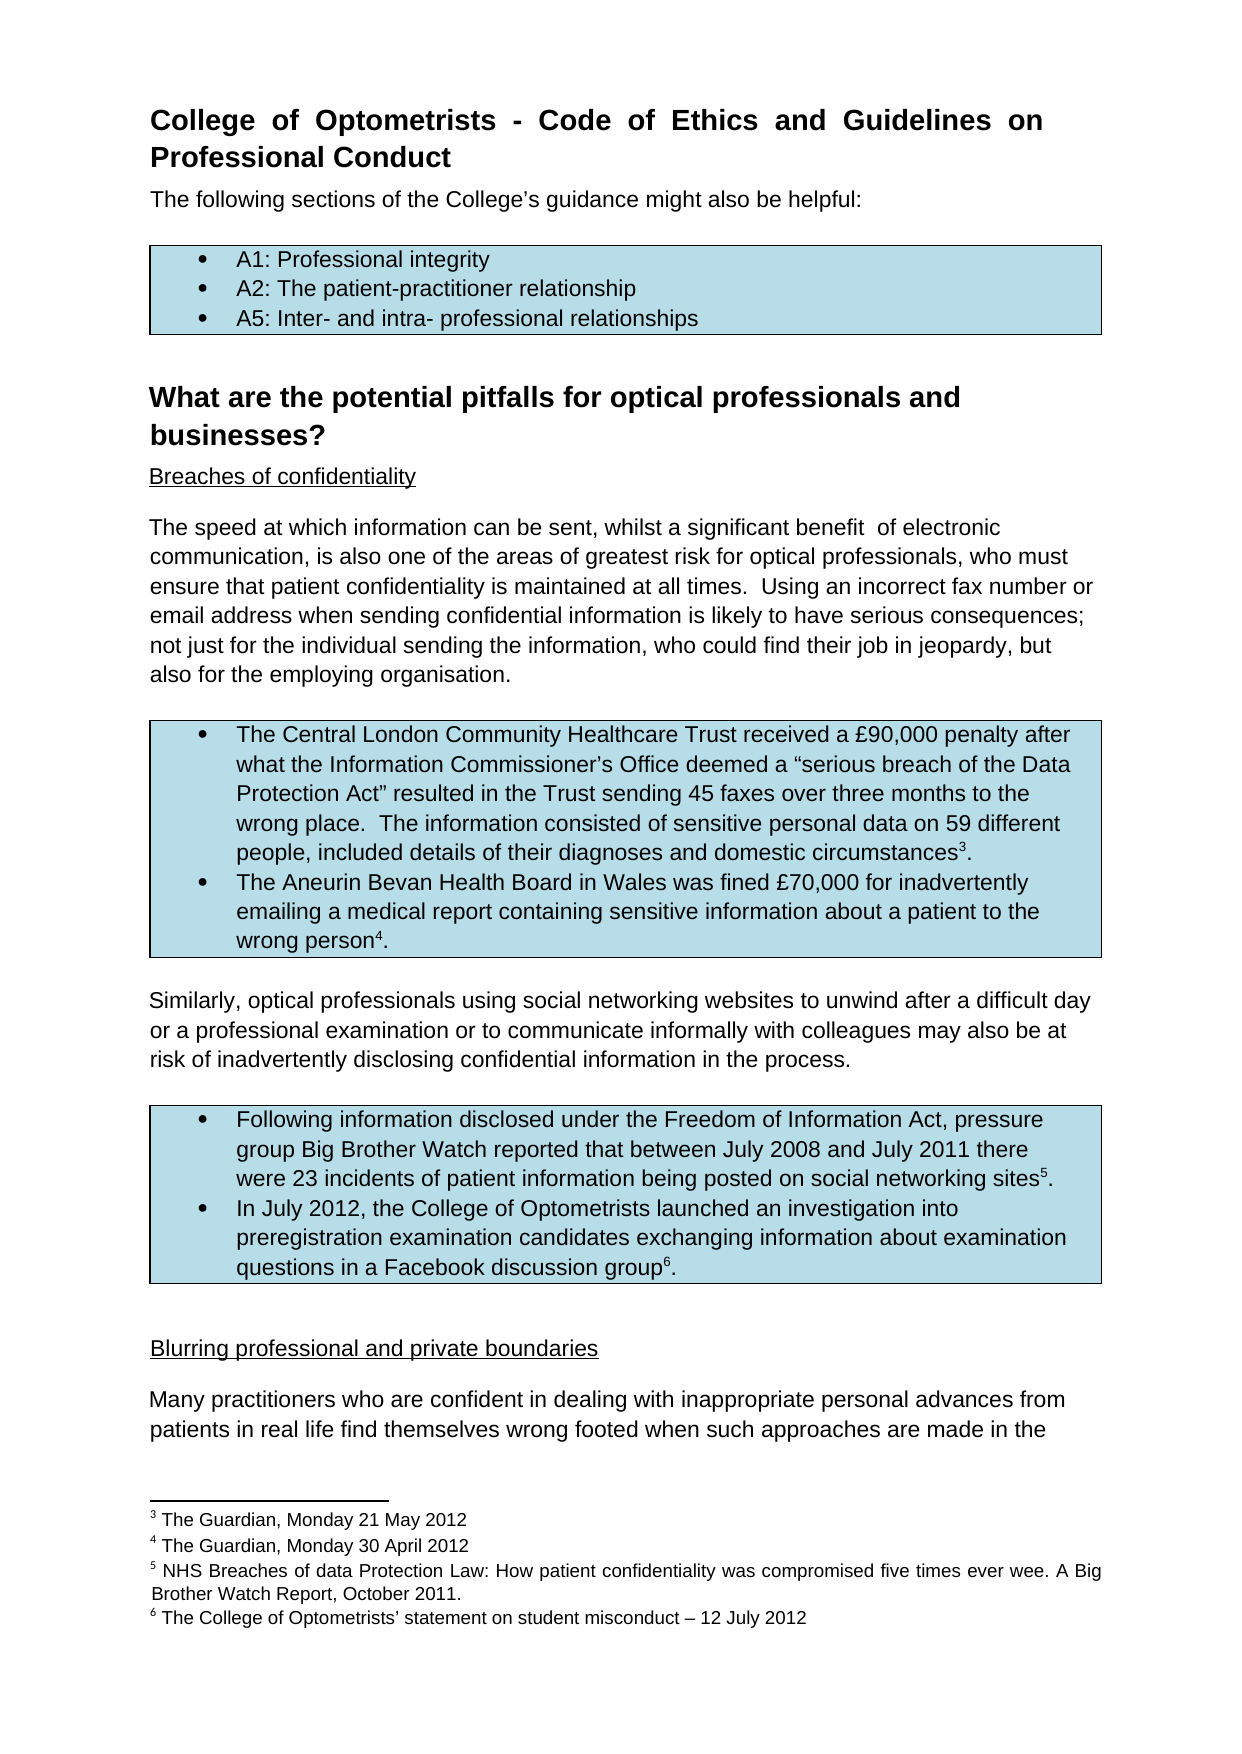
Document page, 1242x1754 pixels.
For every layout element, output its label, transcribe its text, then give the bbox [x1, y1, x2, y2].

subtitle Breaches of confidentiality [148, 463, 1102, 489]
subtitle College of Optometrists - Code of Ethics and Guidelines on Professional Conduct [150, 103, 1102, 174]
text The following sections of the College’s guidance might also be helpful: [150, 186, 1094, 212]
table_header A1: Professional integrity A2: The patient-practitioner relationship A5: Inter- and intra- professional relationships [151, 246, 1101, 334]
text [148, 1386, 1094, 1442]
text What are the potential pitfalls for optical professionals and businesses? [148, 380, 1102, 451]
text The speed at which information can be sent, whilst a significant benefit of electronic communication, is also one of the areas of greatest risk for optical professionals, who must ensure that patient confidentiality is maintained at all times. Using an incorrect fax number or email address when sending confidential information is likely to have serious consequences; not just for the individual sending the information, who could find their job in jeopardy, but also for the employing organisation. [148, 514, 1094, 687]
subtitle Blurring professional and private boundaries [150, 1335, 1102, 1362]
table_header The Central London Community Healthcare Trust received a £90,000 penalty after what the Information Commissioner’s Office deemed a “serious breach of the Data Protection Act” resulted in the Trust sending 45 faxes over three months to the wrong place. The information consisted of sensitive personal data on 59 different people, included details of their diagnoses and domestic circumstances. The Aneurin Bevan Health Board in Wales was fined £70,000 for inadvertently emailing a medical report containing sensitive information about a patient to the wrong person. [151, 721, 1101, 957]
table_header Following information disclosed under the Freedom of Information Act, pressure group Big Brother Watch reported that between July 2008 and July 2011 there were 23 incidents of patient information being posted on social networking sites. In July 2012, the College of Optometrists launched an investigation into preregistration examination candidates exchanging information about examination questions in a Facebook discussion group. [151, 1106, 1101, 1283]
text Similarly, optical professionals using social networking websites to unwind after a difficult day or a professional examination or to communicate informally with colleagues may also be at risk of inadvertently disclosing confidential information in the process. [148, 987, 1094, 1073]
